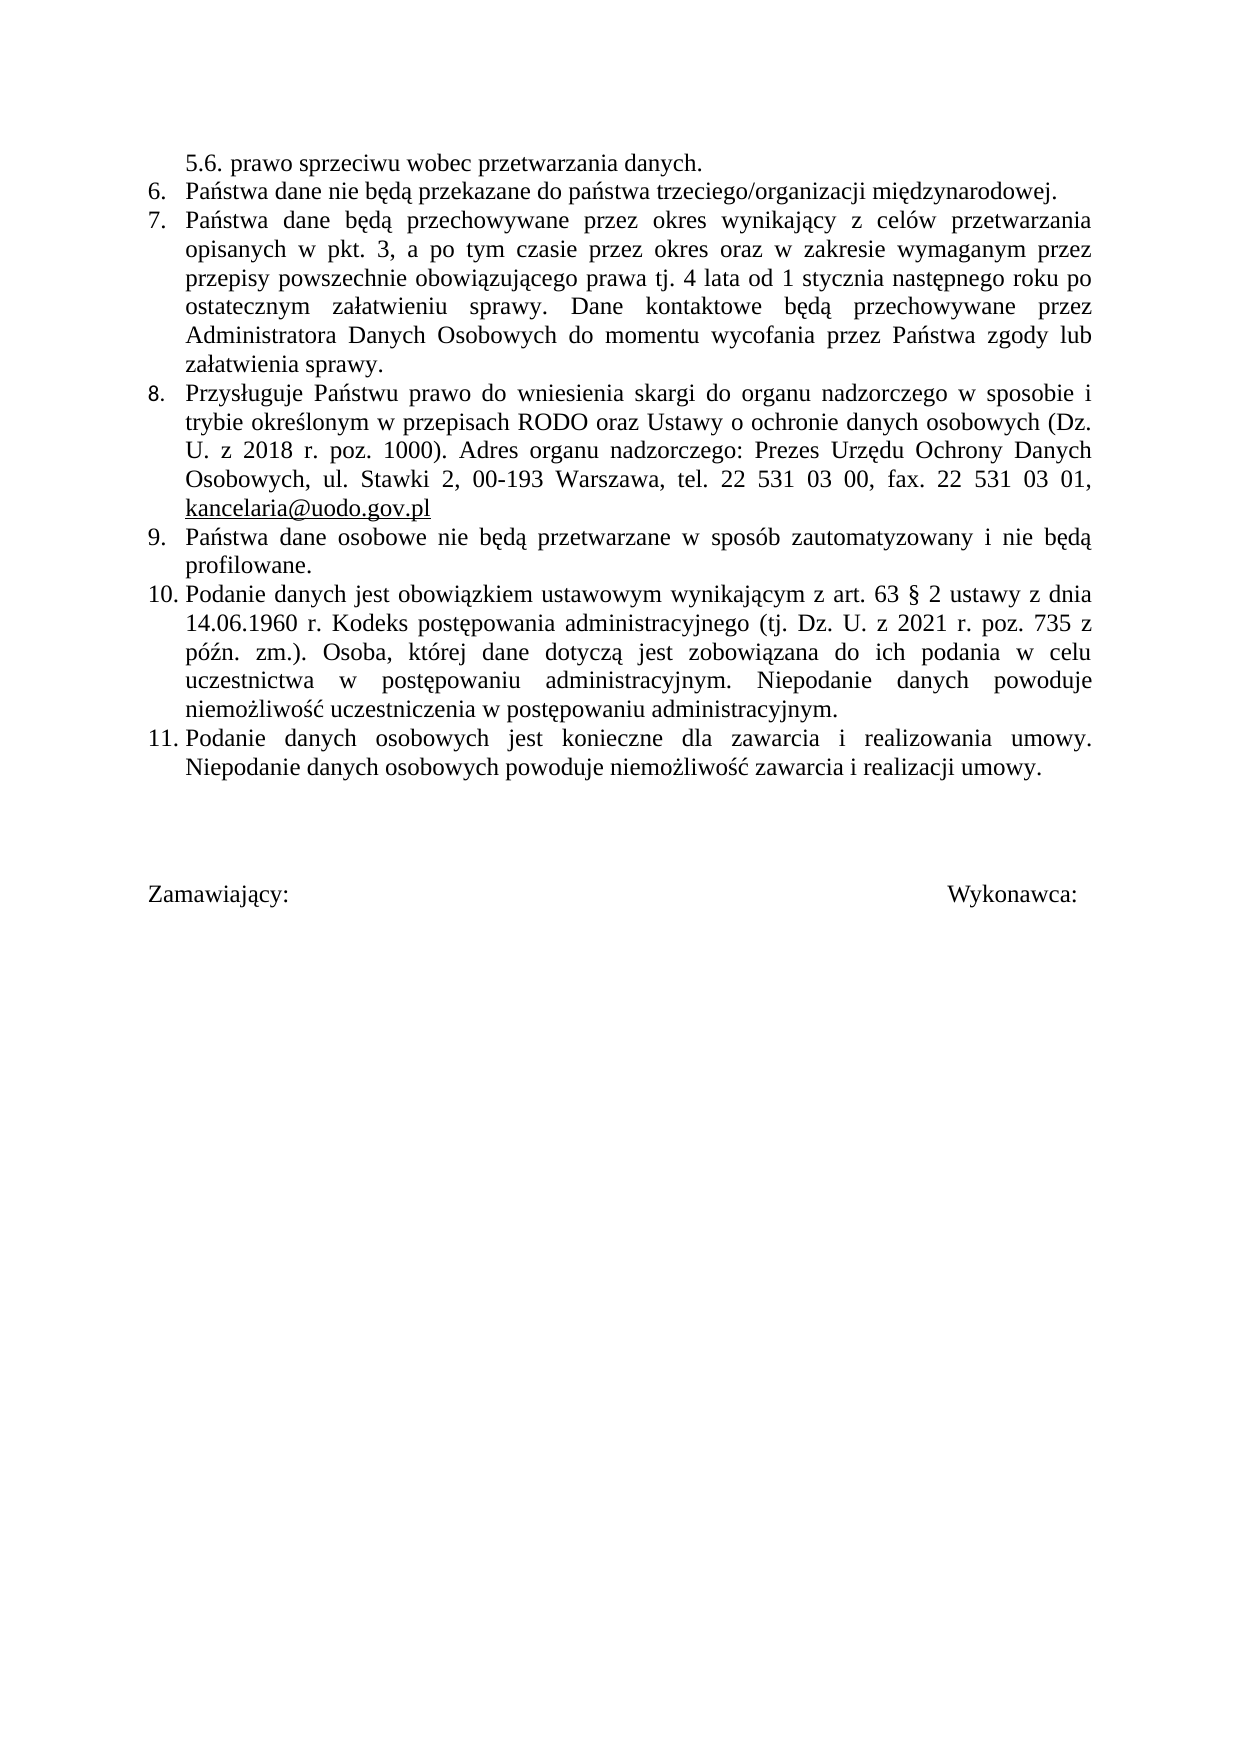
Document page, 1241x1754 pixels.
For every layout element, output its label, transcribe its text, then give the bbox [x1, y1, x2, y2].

list Państwa dane osobowe nie będą przetwarzane w sposób zautomatyzowany i nie będą profilowane. [148, 522, 1093, 579]
list Podanie danych osobowych jest konieczne dla zawarcia i realizowania umowy. Niepodanie danych osobowych powoduje niemożliwość zawarcia i realizacji umowy. [148, 723, 1093, 780]
list Państwa dane nie będą przekazane do państwa trzeciego/organizacji międzynarodowej. [148, 176, 1093, 205]
list Przysługuje Państwu prawo do wniesienia skargi do organu nadzorczego w sposobie i trybie określonym w przepisach RODO oraz Ustawy o ochronie danych osobowych (Dz. U. z 2018 r. poz. 1000). Adres organu nadzorczego: Prezes Urzędu Ochrony Danych Osobowych, ul. Stawki 2, 00-193 Warszawa, tel. 22 531 03 00, fax. 22 531 03 01, kancelaria@uodo.gov.pl [148, 378, 1093, 522]
list Podanie danych jest obowiązkiem ustawowym wynikającym z art. 63 § 2 ustawy z dnia 14.06.1960 r. Kodeks postępowania administracyjnego (tj. Dz. U. z 2021 r. poz. 735 z późn. zm.). Osoba, której dane dotyczą jest zobowiązana do ich podania w celu uczestnictwa w postępowaniu administracyjnym. Niepodanie danych powoduje niemożliwość uczestniczenia w postępowaniu administracyjnym. [148, 579, 1093, 723]
list prawo sprzeciwu wobec przetwarzania danych. [185, 148, 1093, 176]
text Zamawiający: Wykonawca: [148, 879, 1093, 908]
list Państwa dane będą przechowywane przez okres wynikający z celów przetwarzania opisanych w pkt. 3, a po tym czasie przez okres oraz w zakresie wymaganym przez przepisy powszechnie obowiązującego prawa tj. 4 lata od 1 stycznia następnego roku po ostatecznym załatwieniu sprawy. Dane kontaktowe będą przechowywane przez Administratora Danych Osobowych do momentu wycofania przez Państwa zgody lub załatwienia sprawy. [148, 205, 1093, 378]
